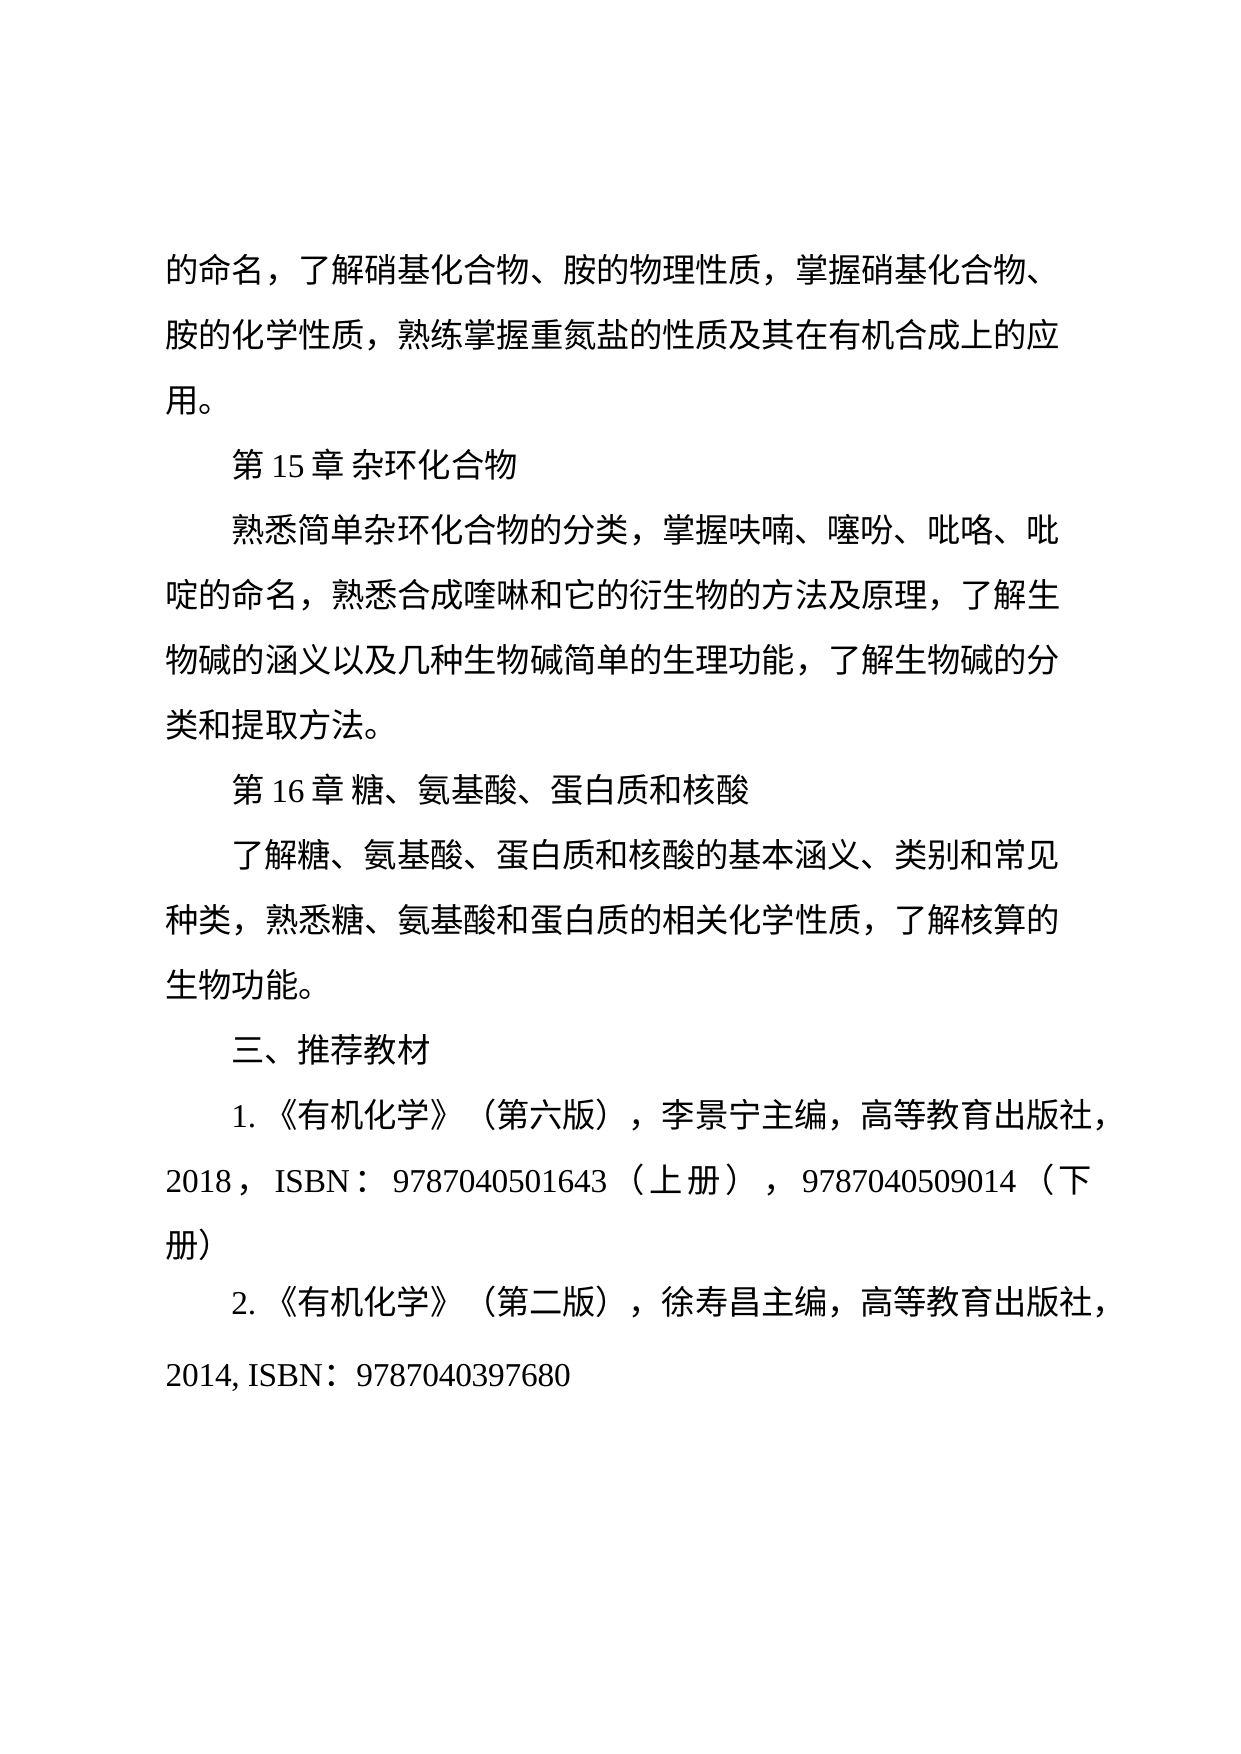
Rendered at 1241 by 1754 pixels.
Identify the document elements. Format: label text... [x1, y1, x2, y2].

text 熟悉简单杂环化合物的分类，掌握呋喃、噻吩、吡咯、吡啶的命名，熟悉合成喹啉和它的衍生物的方法及原理，了解生物碱的涵义以及几种生物碱简单的生理功能，了解生物碱的分类和提取方法。 [165, 496, 1092, 756]
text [165, 236, 1092, 431]
text 第16章 糖、氨基酸、蛋白质和核酸 [165, 756, 1092, 821]
text 2. 《有机化学》（第二版），徐寿昌主编，高等教育出版社，2014, ISBN：9787040397680 [165, 1276, 1092, 1396]
text 三、推荐教材 [165, 1016, 1092, 1081]
text 1. 《有机化学》（第六版），李景宁主编，高等教育出版社，2018，ISBN：9787040501643（上册），9787040509014（下册） [165, 1081, 1092, 1276]
text 第15章 杂环化合物 [165, 431, 1092, 496]
text 了解糖、氨基酸、蛋白质和核酸的基本涵义、类别和常见种类，熟悉糖、氨基酸和蛋白质的相关化学性质，了解核算的生物功能。 [165, 821, 1092, 1016]
